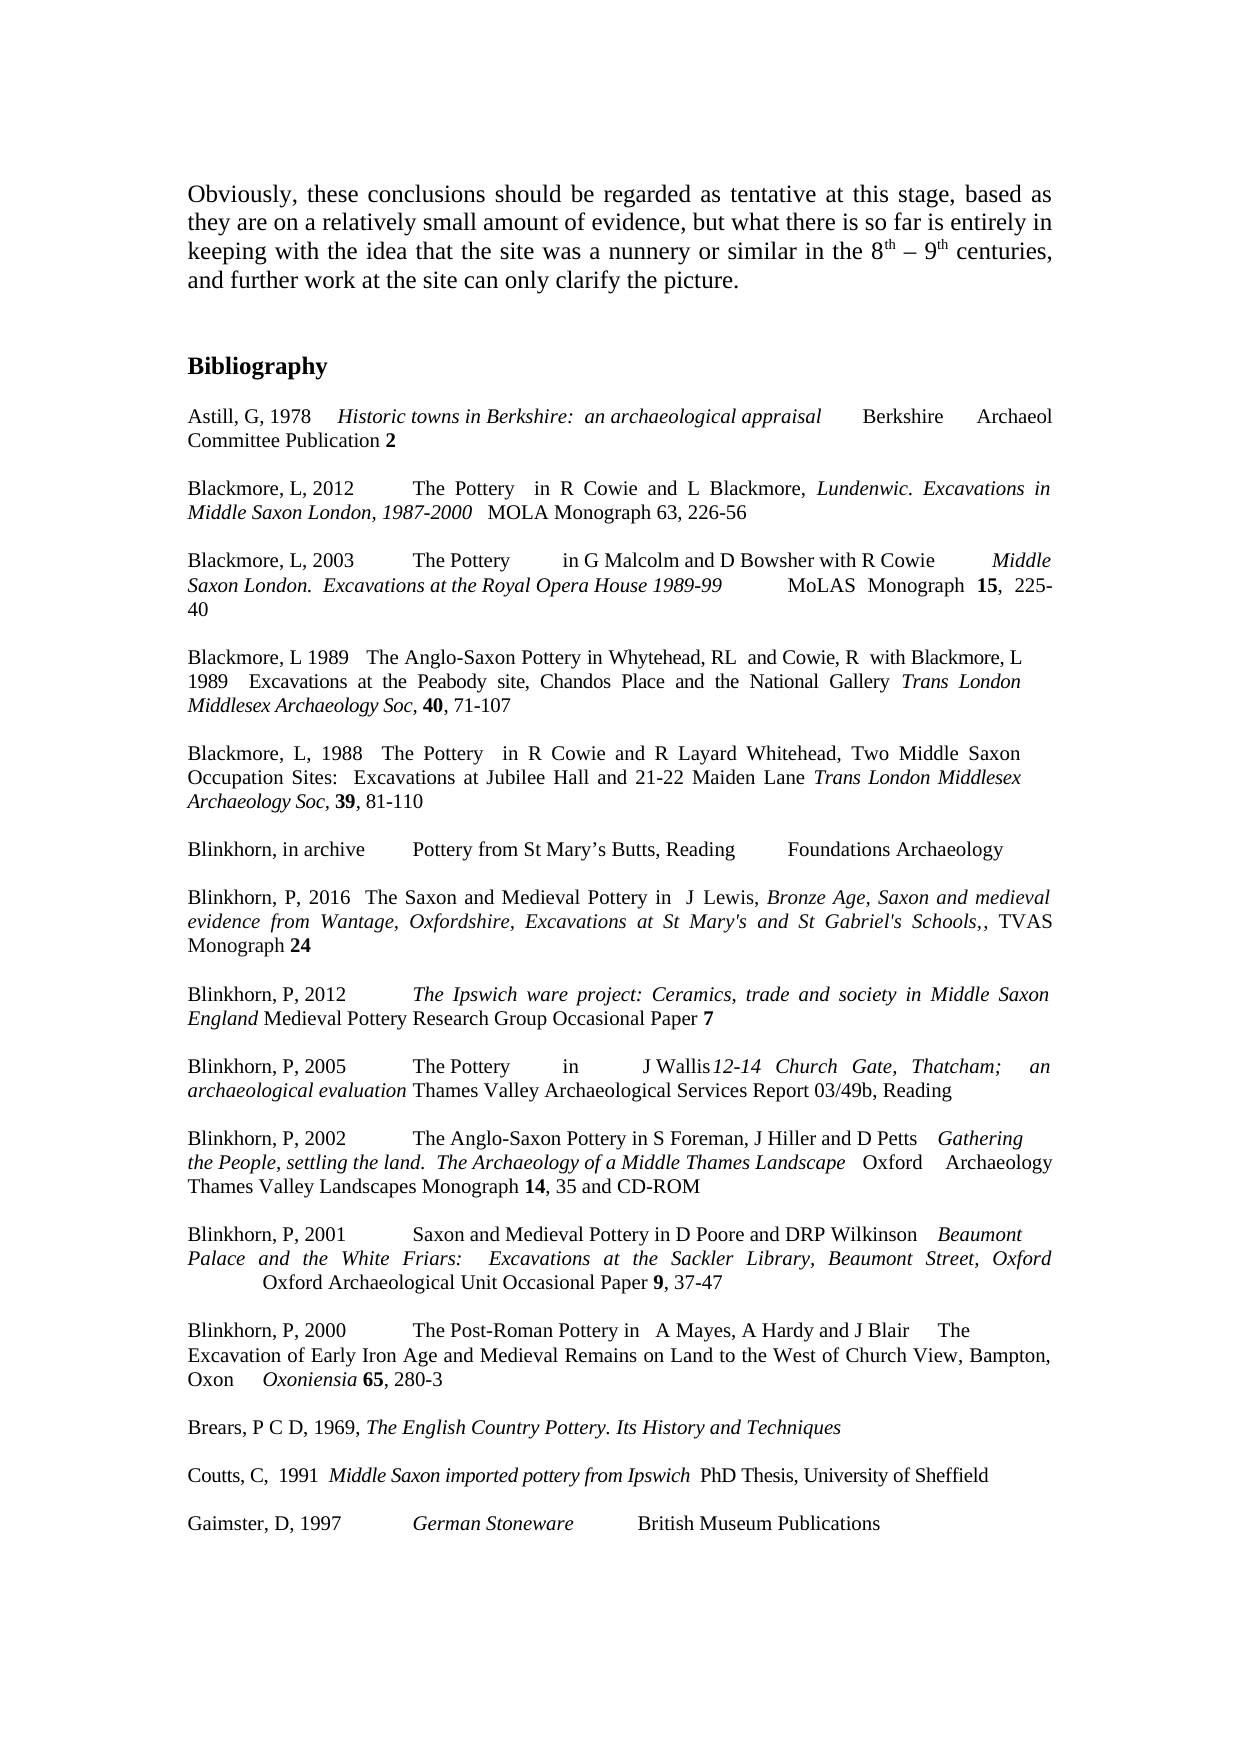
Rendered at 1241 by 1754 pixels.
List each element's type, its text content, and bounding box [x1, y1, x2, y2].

text Bibliography [187, 351, 1053, 380]
text Astill, G, 1978 Historic towns in : an archaeological appraisal Berkshire Archaeol Committee Publication 2 [187, 404, 1053, 452]
text Blackmore, L, 2003 The Pottery in G Malcolm and D Bowsher with R Cowie Middle Saxon . Excavations at the Royal Opera House 1989-99 MoLAS Monograph 15, 225-40 [187, 548, 1053, 621]
text Coutts, C, 1991 Middle Saxon imported pottery from PhD Thesis, [187, 1463, 1053, 1487]
text Blinkhorn, P, 2005 The Pottery in J Wallis 12-14 Church Gate, Thatcham; an archaeological evaluation Thames Valley Archaeological Services Report 03/49b, Reading [187, 1054, 1053, 1102]
text Gaimster, D, 1997 German Stoneware Publications [187, 1511, 1053, 1535]
text Brears, P C D, 1969, The English Country Pottery. Its History and Techniques [187, 1415, 1053, 1439]
text Blackmore, L, 1988 The Pottery in R Cowie and R Layard Whitehead, Two Middle Saxon Occupation Sites: Excavations at Jubilee Hall and Trans Middlesex Archaeology Soc, 39, 81-110 [187, 741, 1023, 813]
text Blackmore, L 1989 The Anglo-Saxon Pottery in Whytehead, RL and Cowie, R with Blackmore, L 1989 Excavations at the Peabody site, Chandos Place and the National Gallery Trans London Middlesex Archaeology Soc, 40, 71-107 [187, 645, 1023, 717]
text Blinkhorn, P, 2000 The Post-Roman Pottery in A Mayes, A Hardy and J Blair The Excavation of Early Iron Age and Medieval Remains on Land to the West of Church View, Bampton, Oxon Oxoniensia 65, 280-3 [187, 1318, 1053, 1391]
text Obviously, these conclusions should be regarded as tentative at this stage, based as they are on a relatively small amount of evidence, but what there is so far is entirely in keeping with the idea that the site was a nunnery or similar in the 8th – 9th centuries, and further work at the site can only clarify the picture. [187, 179, 1053, 294]
text Blinkhorn, P, 2016 The Saxon and Medieval Pottery in J Lewis, Bronze Age, Saxon and medieval evidence from Wantage, Oxfordshire, Excavations at St Mary's and St Gabriel's Schools,, TVAS Monograph 24 [187, 885, 1053, 957]
text Blinkhorn, P, 2012 The ware project: Ceramics, trade and society in Middle Saxon England Medieval Pottery Research Group Occasional Paper 7 [187, 982, 1053, 1030]
text Blackmore, L, 2012 The Pottery in R Cowie and L Blackmore, Lundenwic. Excavations in Middle Saxon , 1987-2000 MOLA Monograph 63, 226-56 [187, 476, 1053, 524]
text Blinkhorn, in archive Pottery from St Mary’s Butts, Reading Foundations Archaeology [187, 837, 1053, 861]
text Blinkhorn, P, 2001 Saxon and Medieval Pottery in D Poore and DRP Wilkinson and the White Friars: Excavations at the Sackler Library, Archaeological Unit Occasional Paper 9, 37-47 [187, 1222, 1053, 1294]
text Blinkhorn, P, 2002 The Anglo-Saxon Pottery in S Foreman, J Hiller and D Petts Gathering the People, settling the land. The Archaeology of a Middle Landscape Landscapes Monograph 14, 35 and CD-ROM [187, 1126, 1053, 1198]
